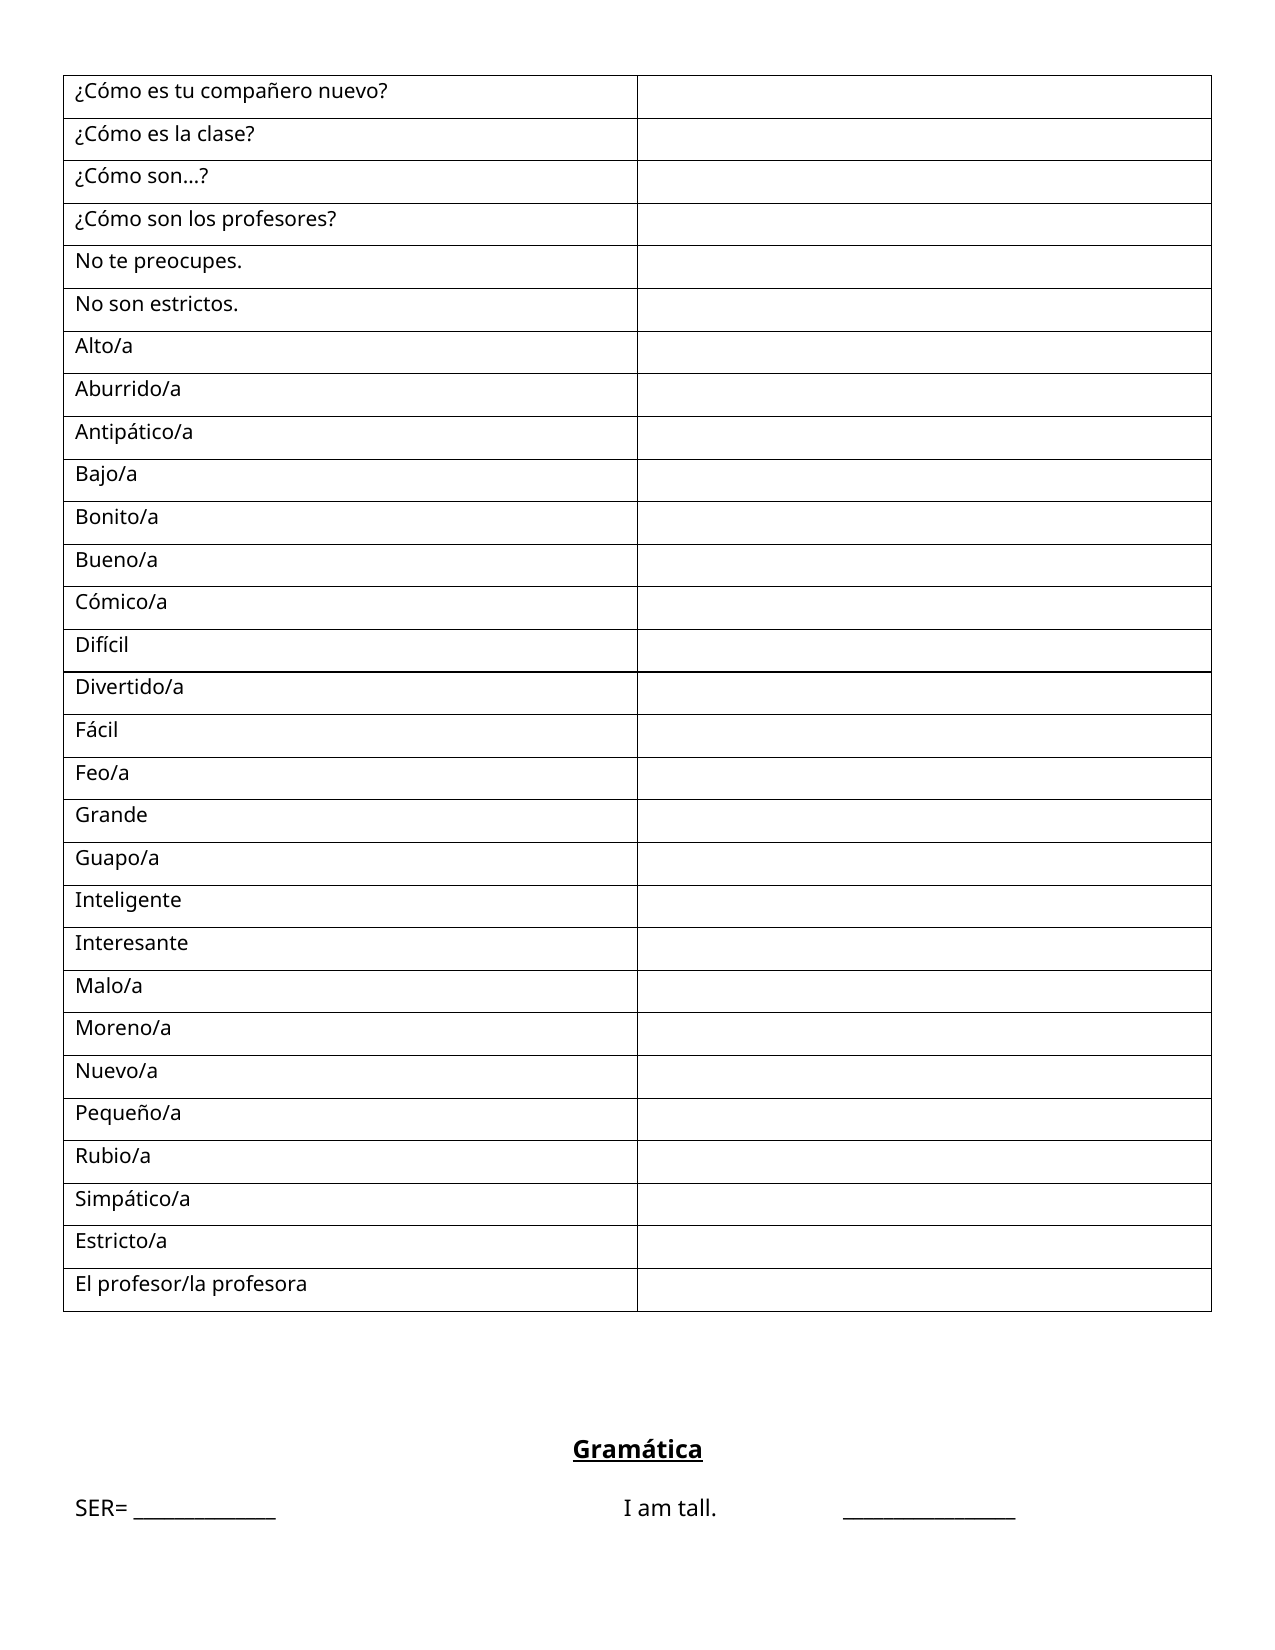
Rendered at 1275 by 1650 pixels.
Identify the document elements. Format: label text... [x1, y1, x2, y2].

table_cell [638, 204, 1211, 245]
table_cell [638, 460, 1211, 501]
table_cell Difícil [64, 630, 637, 671]
table_cell [638, 1141, 1211, 1183]
table_cell [638, 1269, 1211, 1311]
table_cell [638, 1056, 1211, 1097]
table_cell Nuevo/a [64, 1056, 637, 1097]
table_cell [638, 758, 1211, 799]
table_cell Aburrido/a [64, 374, 637, 416]
table_cell Bajo/a [64, 460, 637, 501]
table_cell El profesor/la profesora [64, 1269, 637, 1311]
table_cell [638, 928, 1211, 970]
table_cell Divertido/a [64, 673, 637, 714]
table_cell Grande [64, 800, 637, 842]
table_cell [638, 417, 1211, 458]
text SER= ______________ I am tall. _________________ [75, 1492, 1200, 1523]
table_cell [638, 246, 1211, 288]
text Gramática [75, 1432, 1200, 1466]
table_cell [638, 1184, 1211, 1225]
table_cell [638, 289, 1211, 331]
table_cell [638, 161, 1211, 203]
table_cell Antipático/a [64, 417, 637, 458]
table_cell Simpático/a [64, 1184, 637, 1225]
table_cell Feo/a [64, 758, 637, 799]
table_cell [638, 1226, 1211, 1268]
table_cell [638, 332, 1211, 373]
table_cell No te preocupes. [64, 246, 637, 288]
table_cell [638, 587, 1211, 629]
table_cell Bueno/a [64, 545, 637, 586]
table_cell [638, 1013, 1211, 1055]
table_cell ¿Cómo son los profesores? [64, 204, 637, 245]
table_cell Pequeño/a [64, 1099, 637, 1140]
table_cell [638, 673, 1211, 714]
table_cell [638, 715, 1211, 757]
table_cell Cómico/a [64, 587, 637, 629]
table_cell [638, 843, 1211, 884]
table_cell Rubio/a [64, 1141, 637, 1183]
table_cell Inteligente [64, 886, 637, 927]
table_cell No son estrictos. [64, 289, 637, 331]
table_cell ¿Cómo es la clase? [64, 119, 637, 160]
table_cell [638, 1099, 1211, 1140]
table_cell ¿Cómo es tu compañero nuevo? [64, 76, 637, 118]
table_cell Alto/a [64, 332, 637, 373]
table_cell [638, 545, 1211, 586]
table_cell [638, 971, 1211, 1012]
table_cell Fácil [64, 715, 637, 757]
table_cell Moreno/a [64, 1013, 637, 1055]
table_cell Interesante [64, 928, 637, 970]
table_cell [638, 119, 1211, 160]
table_cell Malo/a [64, 971, 637, 1012]
table_cell Guapo/a [64, 843, 637, 884]
table_cell [638, 800, 1211, 842]
table_cell [638, 76, 1211, 118]
table_cell ¿Cómo son…? [64, 161, 637, 203]
table_cell [638, 502, 1211, 544]
table_cell [638, 630, 1211, 671]
table_cell [638, 374, 1211, 416]
table_cell [638, 886, 1211, 927]
table_cell Bonito/a [64, 502, 637, 544]
table_cell Estricto/a [64, 1226, 637, 1268]
